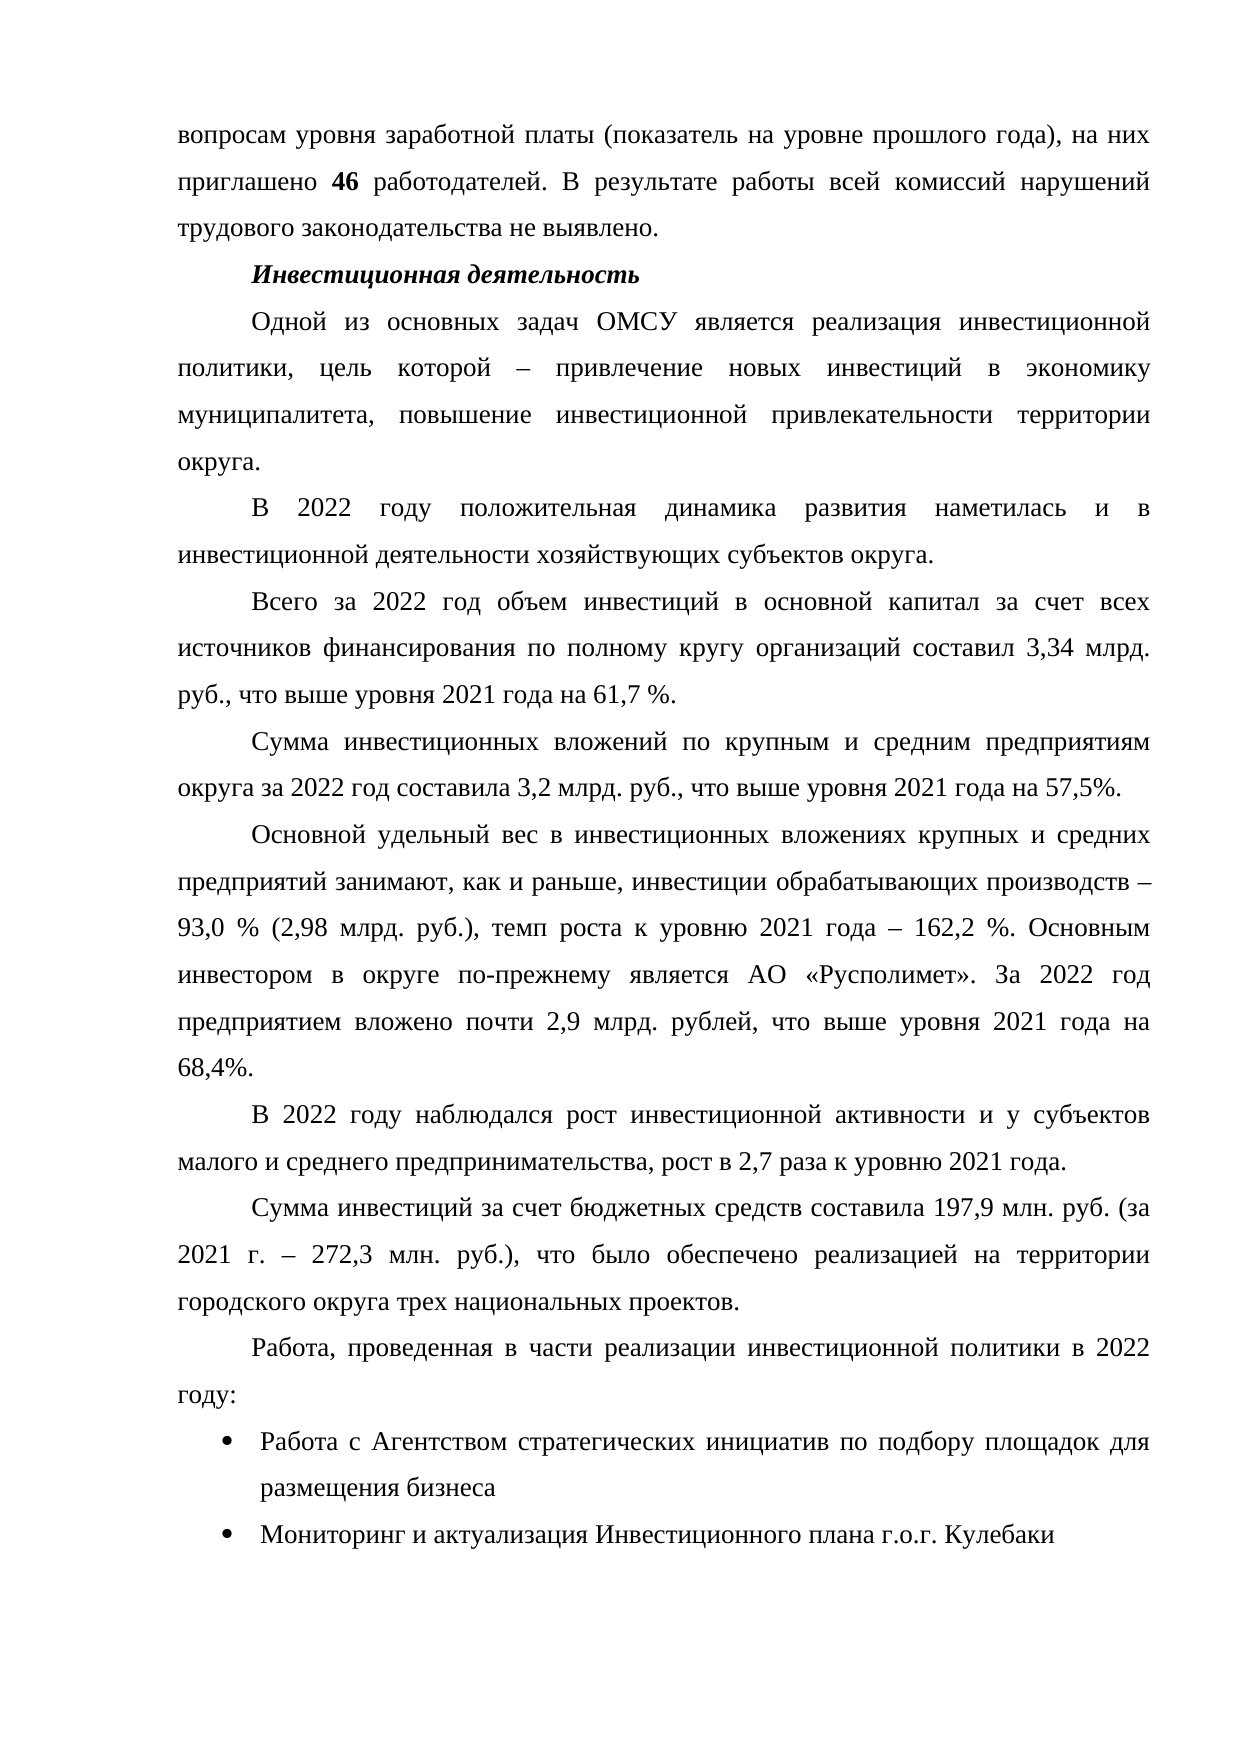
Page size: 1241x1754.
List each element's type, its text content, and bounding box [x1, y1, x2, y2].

list Мониторинг и актуализация Инвестиционного плана г.о.г. Кулебаки [222, 1518, 1152, 1549]
text Основной удельный вес в инвестиционных вложениях крупных и средних предприятий занимают, как и раньше, инвестиции обрабатывающих производств – 93,0 % (2,98 млрд. руб.), темп роста к уровню 2021 года – 162,2 %. Основным инвестором в округе по-прежнему является АО «Русполимет». За 2022 год предприятием вложено почти 2,9 млрд. рублей, что выше уровня 2021 года на 68,4%. [177, 818, 1152, 1083]
text В 2022 году наблюдался рост инвестиционной активности и у субъектов малого и среднего предпринимательства, рост в 2,7 раза к уровню 2021 года. [177, 1098, 1152, 1176]
text Инвестиционная деятельность [177, 258, 1181, 289]
text Одной из основных задач ОМСУ является реализация инвестиционной политики, цель которой – привлечение новых инвестиций в экономику муниципалитета, повышение инвестиционной привлекательности территории округа. [177, 305, 1152, 476]
list Работа с Агентством стратегических инициатив по подбору площадок для размещения бизнеса [222, 1425, 1152, 1503]
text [177, 118, 1152, 243]
text Работа, проведенная в части реализации инвестиционной политики в 2022 году: [177, 1331, 1152, 1409]
text Сумма инвестиций за счет бюджетных средств составила 197,9 млн. руб. (за 2021 г. – 272,3 млн. руб.), что было обеспечено реализацией на территории городского округа трех национальных проектов. [177, 1191, 1152, 1316]
text В 2022 году положительная динамика развития наметилась и в инвестиционной деятельности хозяйствующих субъектов округа. [177, 491, 1152, 569]
text Всего за 2022 год объем инвестиций в основной капитал за счет всех источников финансирования по полному кругу организаций составил 3,34 млрд. руб., что выше уровня 2021 года на 61,7 %. [177, 585, 1152, 709]
text Сумма инвестиционных вложений по крупным и средним предприятиям округа за 2022 год составила 3,2 млрд. руб., что выше уровня 2021 года на 57,5%. [177, 725, 1152, 803]
